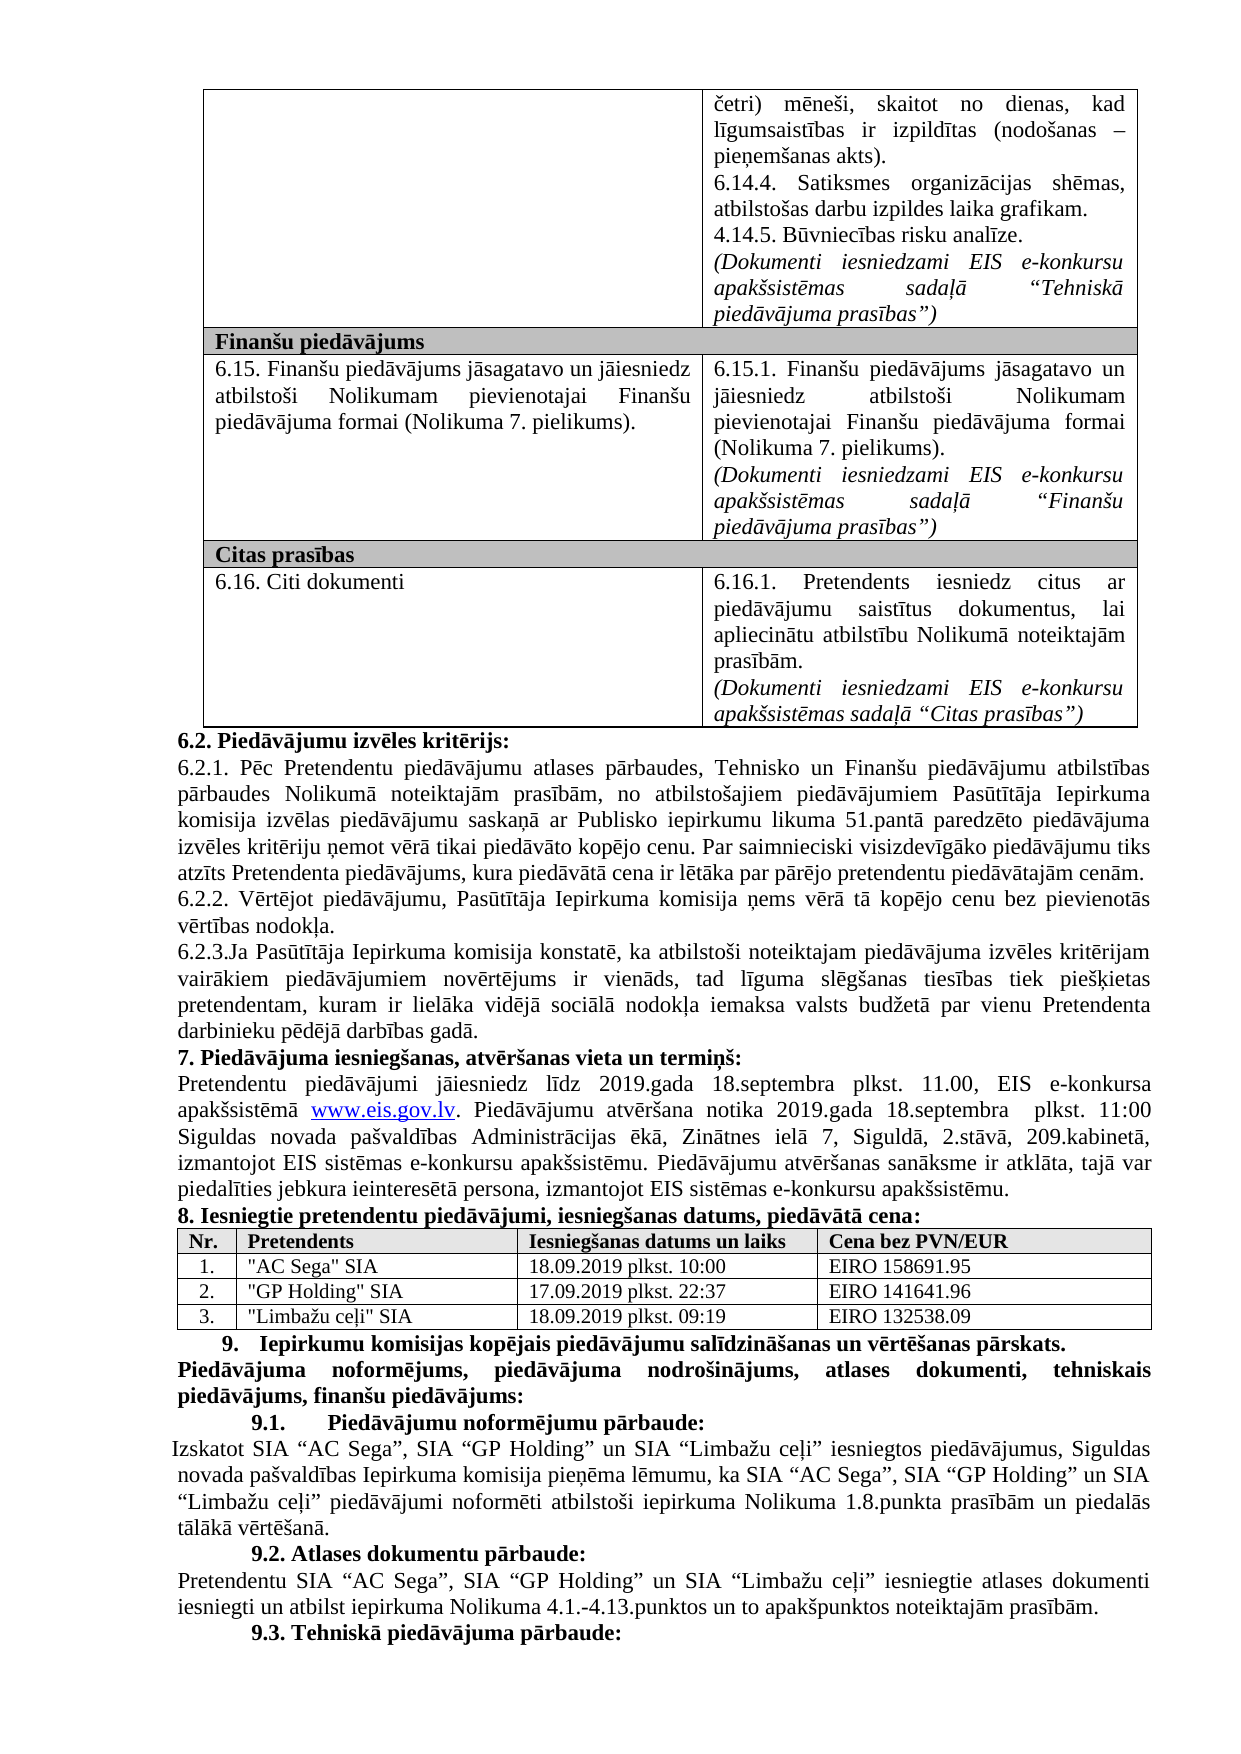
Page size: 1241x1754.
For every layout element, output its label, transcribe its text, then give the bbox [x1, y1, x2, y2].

table_cell 6.16.1. Pretendents iesniedz citus ar piedāvājumu saistītus dokumentus, lai apliecinātu atbilstību Nolikumā noteiktajām prasībām. (Dokumenti iesniedzami EIS e-konkursu apakšsistēmas sadaļā “Citas prasības”) [703, 568, 1137, 726]
table_cell EIRO 132538.09 [818, 1305, 1151, 1328]
text Pretendentu SIA “AC Sega”, SIA “GP Holding” un SIA “Limbažu ceļi” iesniegtie atlases dokumenti iesniegti un atbilst iepirkuma Nolikuma 4.1.-4.13.punktos un to apakšpunktos noteiktajām prasībām. [177, 1567, 1152, 1619]
text Pretendentu piedāvājumi jāiesniedz līdz 2019.gada 18.septembra plkst. 11.00, EIS e-konkursa apakšsistēmā www.eis.gov.lv. Piedāvājumu atvēršana notika 2019.gada 18.septembra plkst. 11:00 Siguldas novada pašvaldības Administrācijas ēkā, Zinātnes ielā 7, Siguldā, 2.stāvā, 209.kabinetā, izmantojot EIS sistēmas e-konkursu apakšsistēmu. Piedāvājumu atvēršanas sanāksme ir atklāta, tajā var piedalīties jebkura ieinteresētā persona, izmantojot EIS sistēmas e-konkursu apakšsistēmu. [177, 1070, 1152, 1202]
text 9.3. Tehniskā piedāvājuma pārbaude: [251, 1619, 1152, 1646]
text Izskatot SIA “AC Sega”, SIA “GP Holding” un SIA “Limbažu ceļi” iesniegtos piedāvājumus, Siguldas novada pašvaldības Iepirkuma komisija pieņēma lēmumu, ka SIA “AC Sega”, SIA “GP Holding” un SIA “Limbažu ceļi” piedāvājumi noformēti atbilstoši iepirkuma Nolikuma 1.8.punkta prasībām un piedalās tālākā vērtēšanā. [171, 1435, 1152, 1540]
table_cell 1. [178, 1254, 236, 1278]
table_header Cena bez PVN/EUR [818, 1229, 1151, 1253]
table_cell 18.09.2019 plkst. 10:00 [518, 1254, 817, 1278]
table_cell 17.09.2019 plkst. 22:37 [518, 1279, 817, 1303]
table_cell 6.15.1. Finanšu piedāvājums jāsagatavo un jāiesniedz atbilstoši Nolikumam pievienotajai Finanšu piedāvājuma formai (Nolikuma 7. pielikums). (Dokumenti iesniedzami EIS e-konkursu apakšsistēmas sadaļā “Finanšu piedāvājuma prasības”) [703, 355, 1137, 540]
table_cell 6.15. Finanšu piedāvājums jāsagatavo un jāiesniedz atbilstoši Nolikumam pievienotajai Finanšu piedāvājuma formai (Nolikuma 7. pielikums). [204, 355, 702, 540]
table_cell 3. [178, 1305, 236, 1328]
text 8. Iesniegtie pretendentu piedāvājumi, iesniegšanas datums, piedāvātā cena: [177, 1202, 1152, 1228]
text 6.2.1. Pēc Pretendentu piedāvājumu atlases pārbaudes, Tehnisko un Finanšu piedāvājumu atbilstības pārbaudes Nolikumā noteiktajām prasībām, no atbilstošajiem piedāvājumiem Pasūtītāja Iepirkuma komisija izvēlas piedāvājumu saskaņā ar Publisko iepirkumu likuma 51.pantā paredzēto piedāvājuma izvēles kritēriju ņemot vērā tikai piedāvāto kopējo cenu. Par saimnieciski visizdevīgāko piedāvājumu tiks atzīts Pretendenta piedāvājums, kura piedāvātā cena ir lētāka par pārējo pretendentu piedāvātajām cenām. [177, 754, 1152, 886]
table_header Nr. [178, 1229, 236, 1253]
text 6.2.2. Vērtējot piedāvājumu, Pasūtītāja Iepirkuma komisija ņems vērā tā kopējo cenu bez pievienotās vērtības nodokļa. [177, 886, 1152, 938]
table_cell EIRO 141641.96 [818, 1279, 1151, 1303]
table_cell "AC Sega" SIA [237, 1254, 517, 1278]
table_cell 2. [178, 1279, 236, 1303]
text 7. Piedāvājuma iesniegšanas, atvēršanas vieta un termiņš: [177, 1044, 1152, 1070]
text Piedāvājuma noformējums, piedāvājuma nodrošinājums, atlases dokumenti, tehniskais piedāvājums, finanšu piedāvājums: [177, 1356, 1152, 1409]
table_cell "Limbažu ceļi" SIA [237, 1305, 517, 1328]
table_cell 6.16. Citi dokumenti [204, 568, 702, 726]
table_cell "GP Holding" SIA [237, 1279, 517, 1303]
text 9.2. Atlases dokumentu pārbaude: [186, 1540, 1152, 1567]
list Iepirkumu komisijas kopējais piedāvājumu salīdzināšanas un vērtēšanas pārskats. [222, 1330, 1152, 1356]
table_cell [703, 90, 1137, 327]
table_cell Finanšu piedāvājums [204, 328, 1137, 354]
table_header Pretendents [237, 1229, 517, 1253]
text 6.2. Piedāvājumu izvēles kritērijs: [177, 727, 1152, 754]
text 6.2.3.Ja Pasūtītāja Iepirkuma komisija konstatē, ka atbilstoši noteiktajam piedāvājuma izvēles kritērijam vairākiem piedāvājumiem novērtējums ir vienāds, tad līguma slēgšanas tiesības tiek piešķietas pretendentam, kuram ir lielāka vidējā sociālā nodokļa iemaksa valsts budžetā par vienu Pretendenta darbinieku pēdējā darbības gadā. [177, 938, 1152, 1044]
table_cell EIRO 158691.95 [818, 1254, 1151, 1278]
table_header Iesniegšanas datums un laiks [518, 1229, 817, 1253]
table_cell 18.09.2019 plkst. 09:19 [518, 1305, 817, 1328]
table_cell Citas prasības [204, 541, 1137, 567]
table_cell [204, 90, 702, 327]
list Piedāvājumu noformējumu pārbaude: [251, 1409, 1152, 1435]
